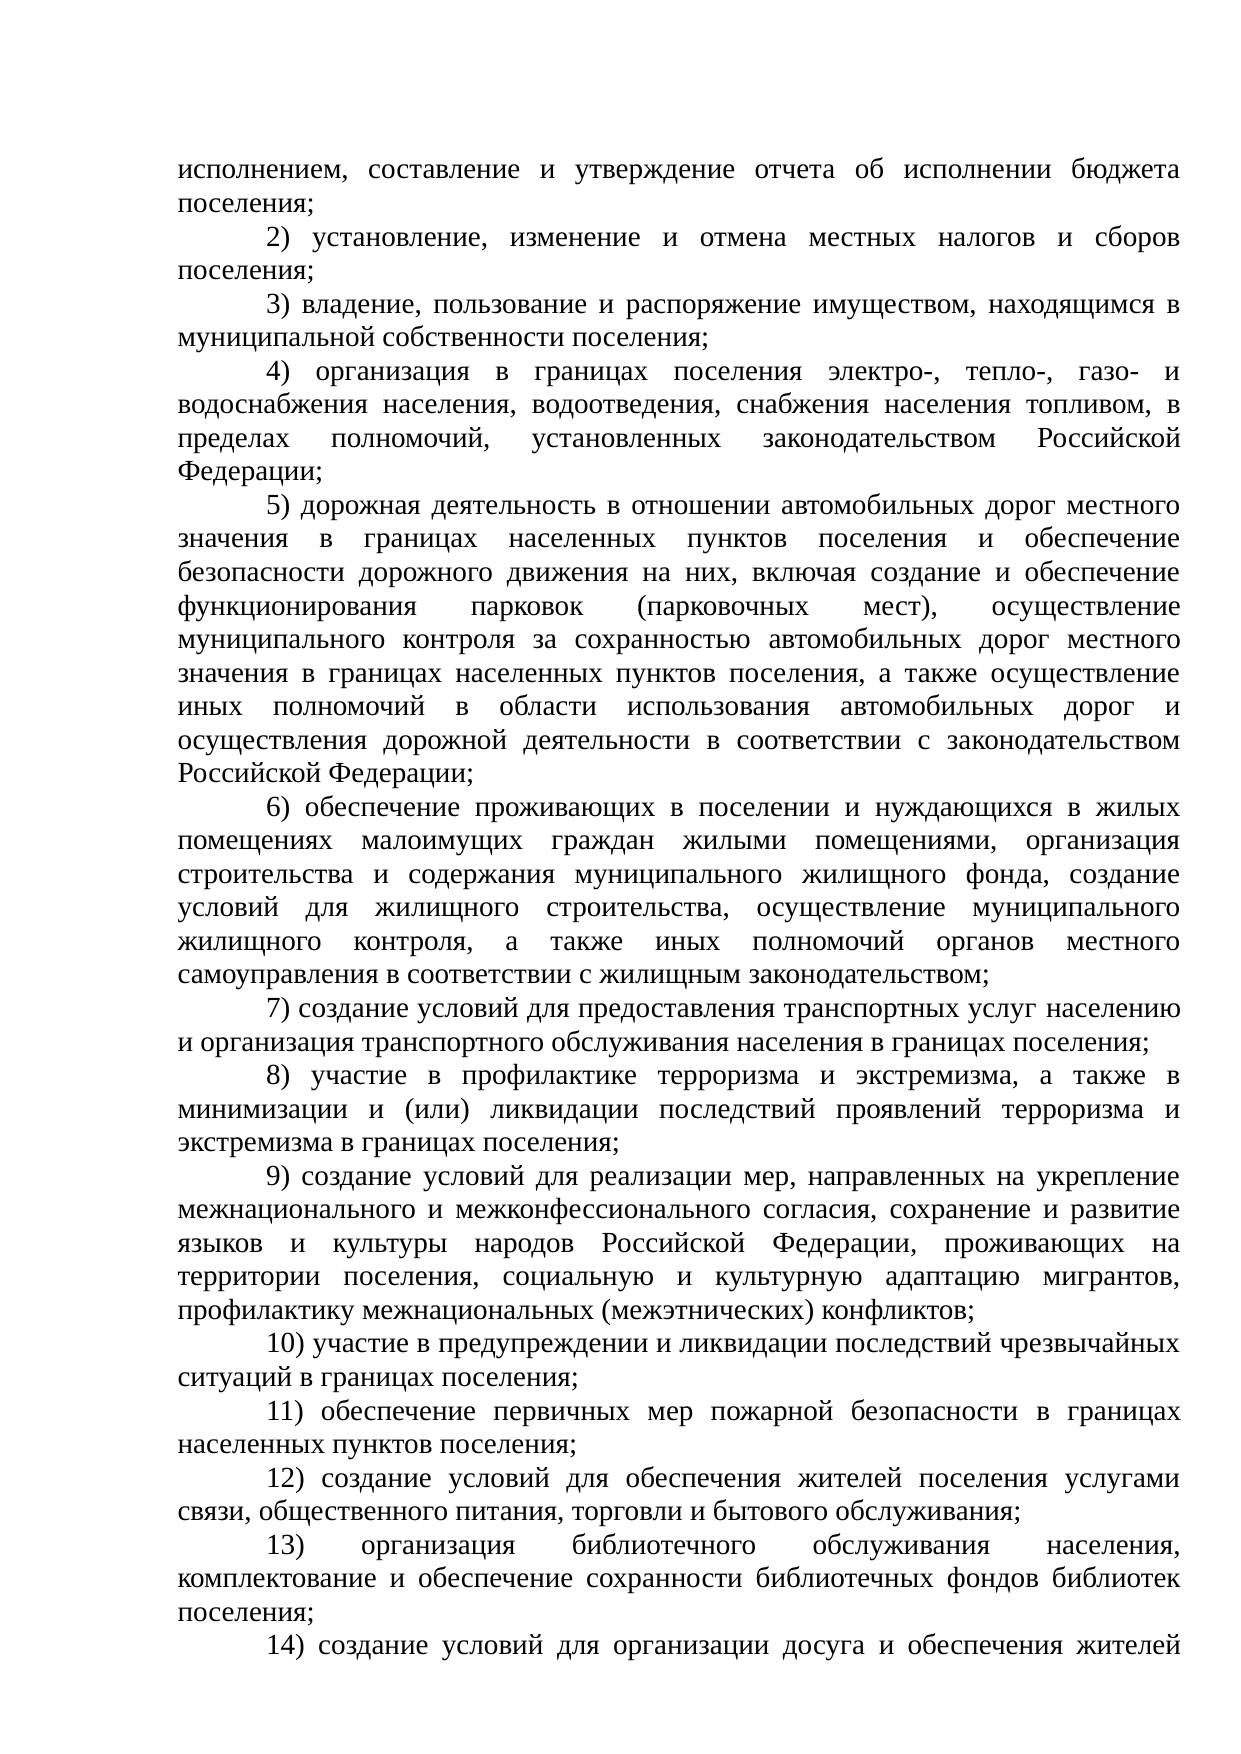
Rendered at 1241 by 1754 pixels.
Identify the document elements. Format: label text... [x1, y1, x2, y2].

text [177, 1627, 1181, 1661]
text 3) владение, пользование и распоряжение имуществом, находящимся в муниципальной собственности поселения; [177, 286, 1181, 353]
text 9) создание условий для реализации мер, направленных на укрепление межнационального и межконфессионального согласия, сохранение и развитие языков и культуры народов Российской Федерации, проживающих на территории поселения, социальную и культурную адаптацию мигрантов, профилактику межнациональных (межэтнических) конфликтов; [177, 1158, 1181, 1326]
text 10) участие в предупреждении и ликвидации последствий чрезвычайных ситуаций в границах поселения; [177, 1326, 1181, 1393]
text 8) участие в профилактике терроризма и экстремизма, а также в минимизации и (или) ликвидации последствий проявлений терроризма и экстремизма в границах поселения; [177, 1057, 1181, 1158]
text 11) обеспечение первичных мер пожарной безопасности в границах населенных пунктов поселения; [177, 1393, 1181, 1460]
text 6) обеспечение проживающих в поселении и нуждающихся в жилых помещениях малоимущих граждан жилыми помещениями, организация строительства и содержания муниципального жилищного фонда, создание условий для жилищного строительства, осуществление муниципального жилищного контроля, а также иных полномочий органов местного самоуправления в соответствии с жилищным законодательством; [177, 789, 1181, 990]
text 5) дорожная деятельность в отношении автомобильных дорог местного значения в границах населенных пунктов поселения и обеспечение безопасности дорожного движения на них, включая создание и обеспечение функционирования парковок (парковочных мест), осуществление муниципального контроля за сохранностью автомобильных дорог местного значения в границах населенных пунктов поселения, а также осуществление иных полномочий в области использования автомобильных дорог и осуществления дорожной деятельности в соответствии с законодательством Российской Федерации; [177, 487, 1181, 789]
text 2) установление, изменение и отмена местных налогов и сборов поселения; [177, 219, 1181, 286]
text 4) организация в границах поселения электро-, тепло-, газо- и водоснабжения населения, водоотведения, снабжения населения топливом, в пределах полномочий, установленных законодательством Российской Федерации; [177, 353, 1181, 487]
text 7) создание условий для предоставления транспортных услуг населению и организация транспортного обслуживания населения в границах поселения; [177, 990, 1181, 1057]
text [177, 152, 1181, 219]
text 12) создание условий для обеспечения жителей поселения услугами связи, общественного питания, торговли и бытового обслуживания; [177, 1460, 1181, 1527]
text 13) организация библиотечного обслуживания населения, комплектование и обеспечение сохранности библиотечных фондов библиотек поселения; [177, 1527, 1181, 1627]
